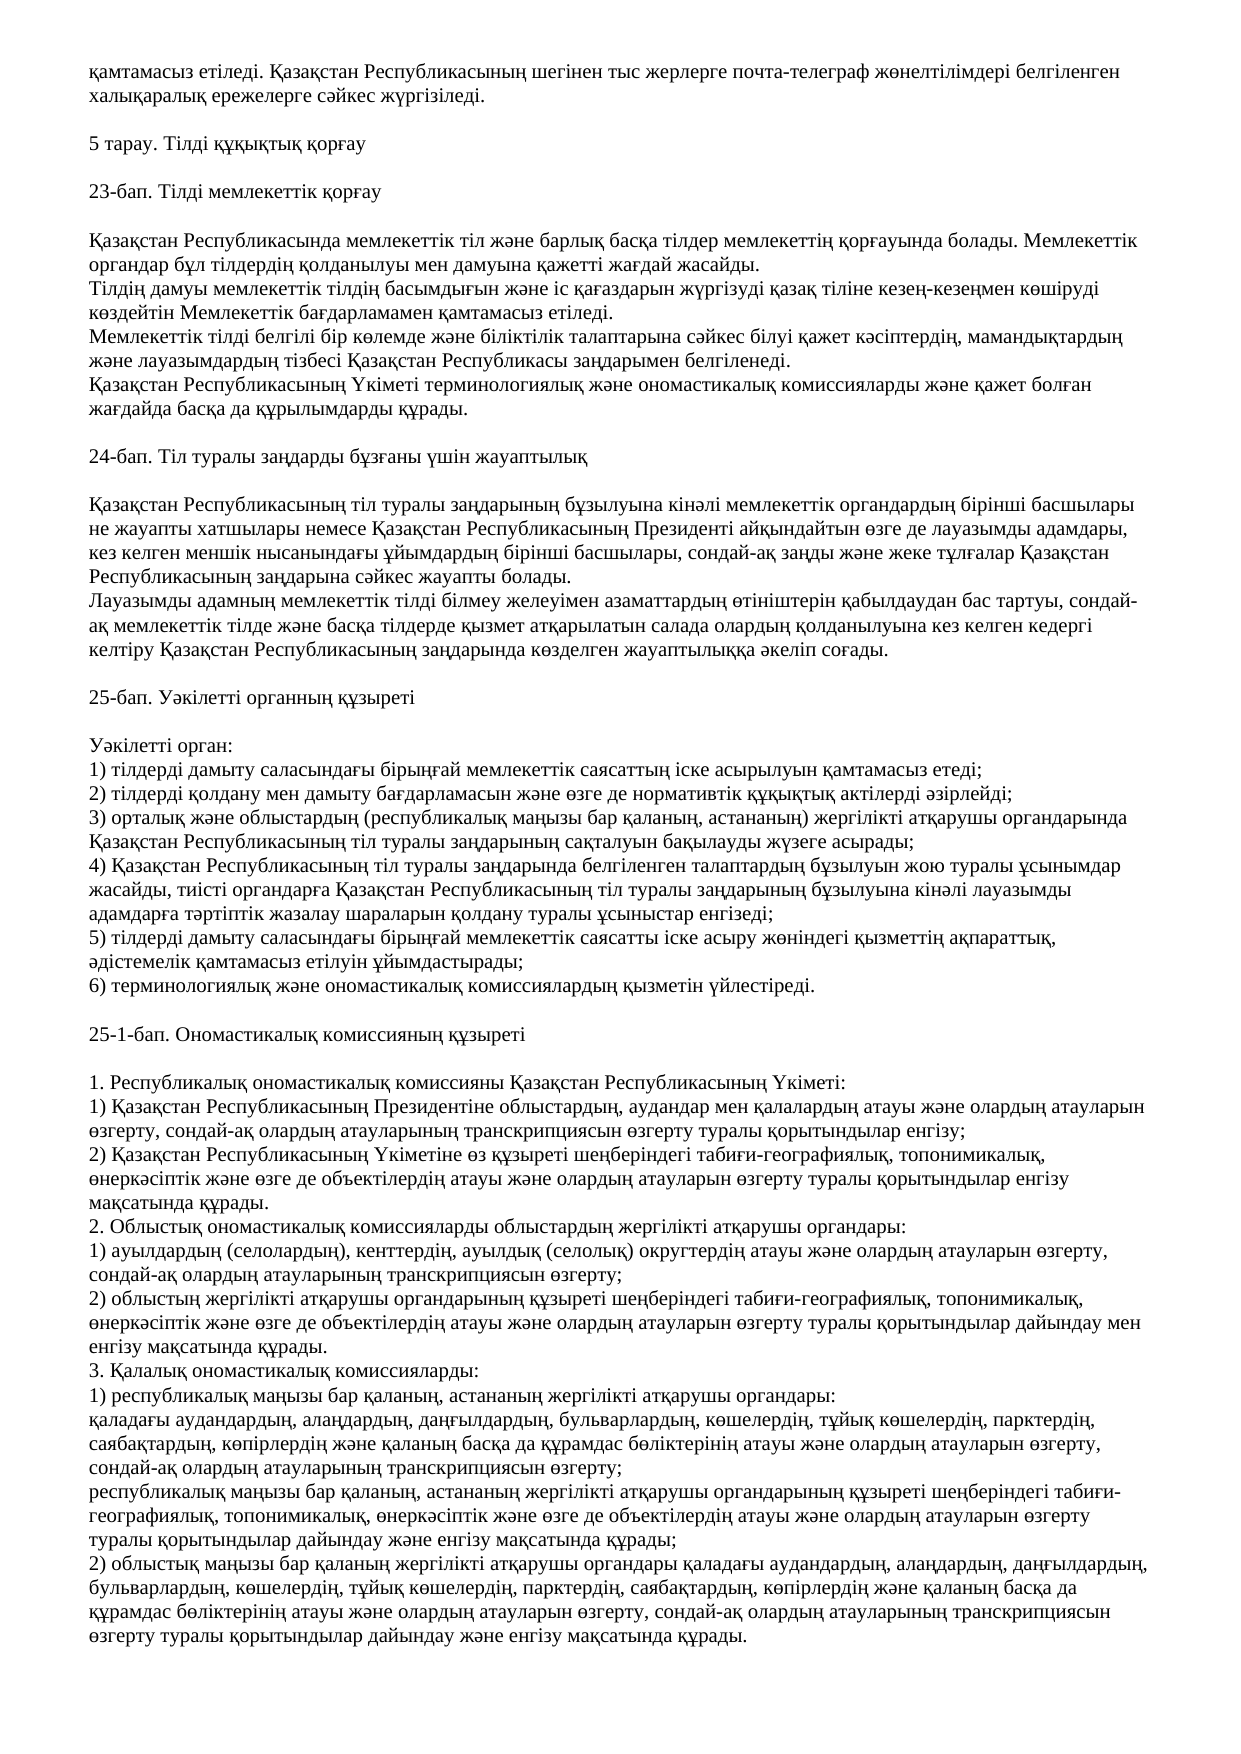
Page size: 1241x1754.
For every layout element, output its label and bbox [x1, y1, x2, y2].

text [89, 59, 1152, 1671]
